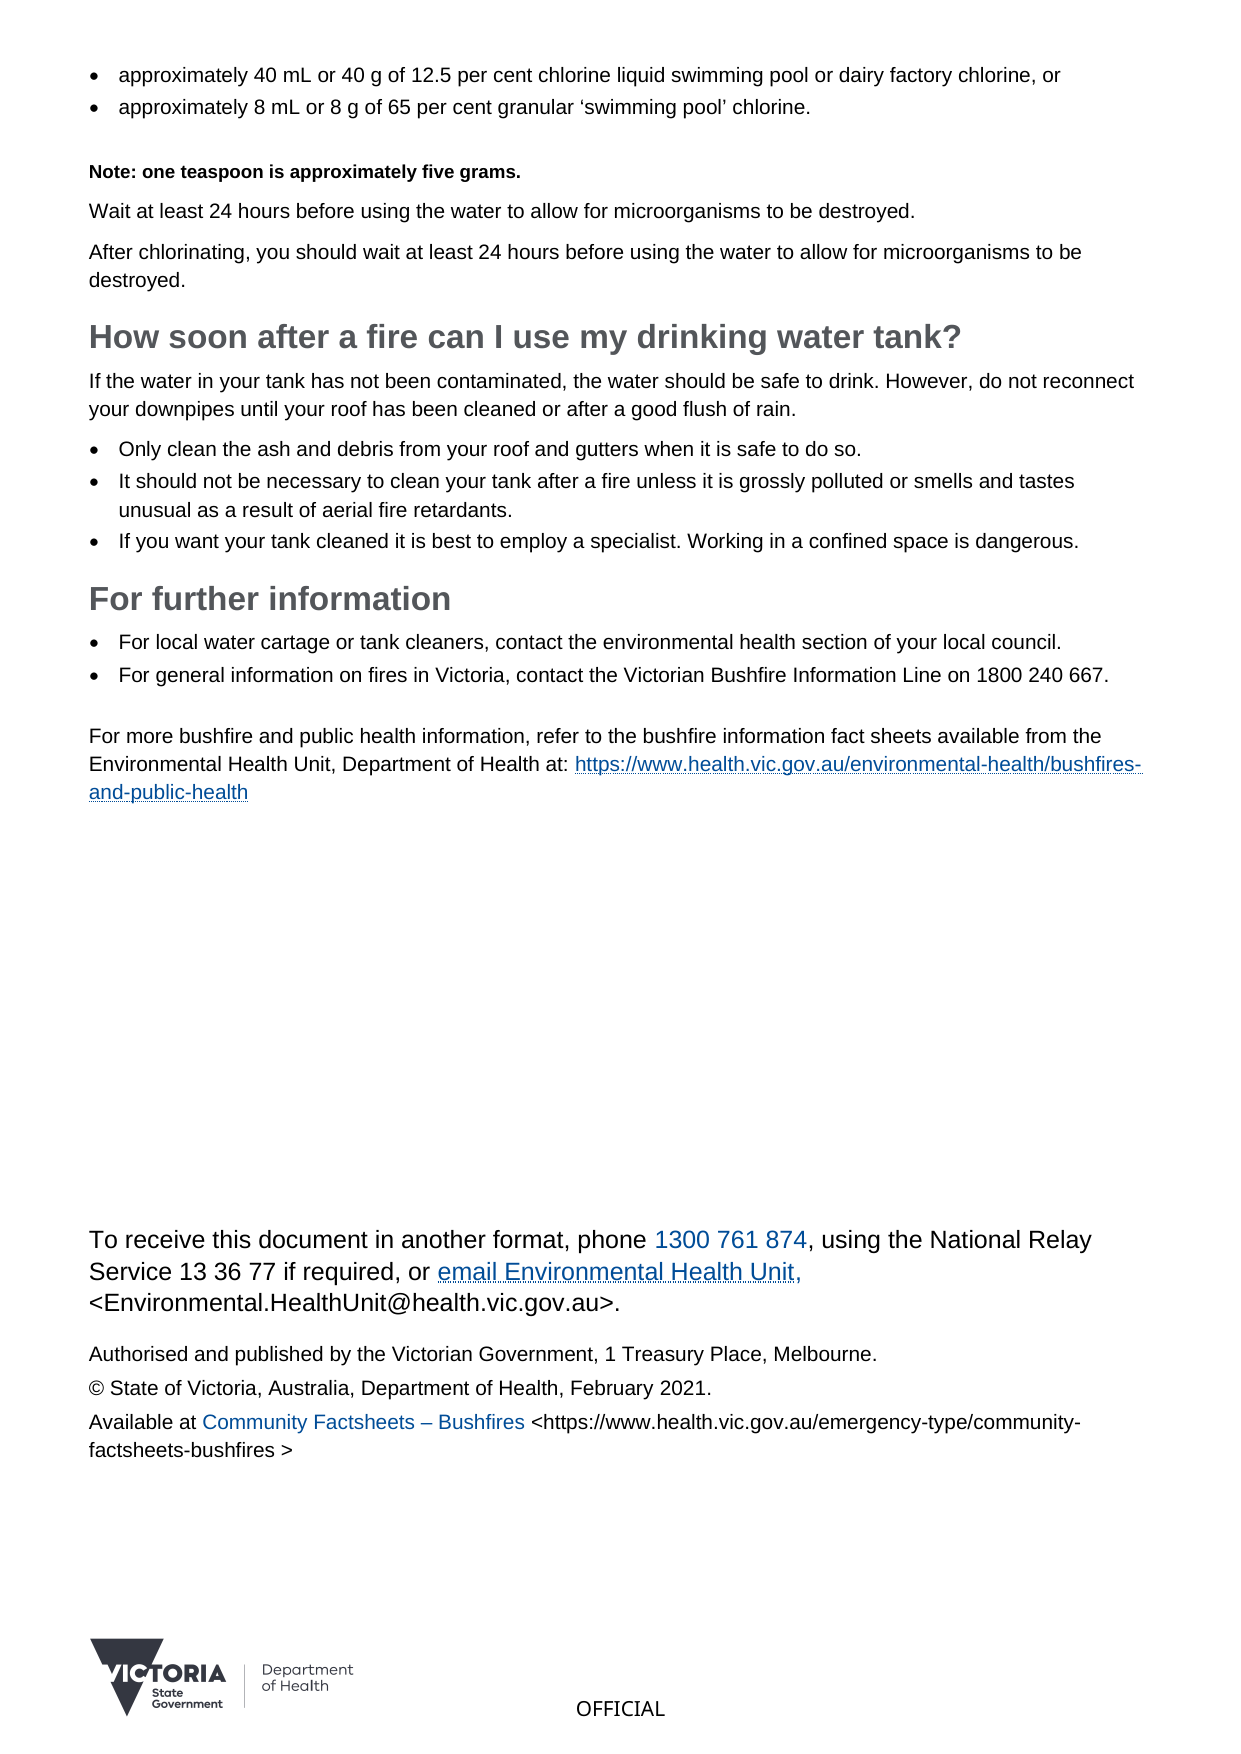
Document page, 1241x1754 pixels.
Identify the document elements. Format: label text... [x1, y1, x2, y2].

list For local water cartage or tank cleaners, contact the environmental health section of your local council. [89, 627, 1152, 655]
subtitle How soon after a fire can I use my drinking water tank? [89, 317, 1152, 355]
text To receive this document in another format, phone 1300 761 874, using the National Relay Service 13 36 77 if required, or email Environmental Health Unit, <Environmental.HealthUnit@health.vic.gov.au>. [89, 1223, 1152, 1316]
text If the water in your tank has not been contaminated, the water should be safe to drink. However, do not reconnect your downpipes until your roof has been cleaned or after a good flush of rain. [89, 364, 1152, 421]
list approximately 40 mL or 40 g of 12.5 per cent chlorine liquid swimming pool or dairy factory chlorine, or [89, 59, 1152, 87]
text Available at Community Factsheets – Bushfires <https://www.health.vic.gov.au/emergency-type/community-factsheets-bushfires > [89, 1406, 1152, 1462]
text For more bushfire and public health information, refer to the bushfire information fact sheets available from the Environmental Health Unit, Department of Health at: https://www.health.vic.gov.au/environmental-health/bushfires-and-public-health [89, 719, 1152, 804]
list Only clean the ash and debris from your roof and gutters when it is safe to do so. [89, 433, 1152, 461]
list approximately 8 mL or 8 g of 65 per cent granular ‘swimming pool’ chlorine. [89, 92, 1152, 120]
list For general information on fires in Victoria, contact the Victorian Bushfire Information Line on 1800 240 667. [89, 659, 1152, 715]
text After chlorinating, you should wait at least 24 hours before using the water to allow for microorganisms to be destroyed. [89, 235, 1152, 292]
list It should not be necessary to clean your tank after a fire unless it is grossly polluted or smells and tastes unusual as a result of aerial fire retardants. [89, 466, 1152, 522]
text Wait at least 24 hours before using the water to allow for microorganisms to be destroyed. [89, 195, 1152, 223]
text Authorised and published by the Victorian Government, 1 Treasury Place, Melbourne. [89, 1337, 1152, 1365]
list If you want your tank cleaned it is best to employ a specialist. Working in a confined space is dangerous. [89, 526, 1152, 554]
text © State of Victoria, Australia, Department of Health, February 2021. [89, 1372, 1152, 1400]
subtitle For further information [89, 579, 1152, 617]
text Note: one teaspoon is approximately five grams. [89, 124, 1152, 182]
picture [2, 1593, 1241, 1752]
